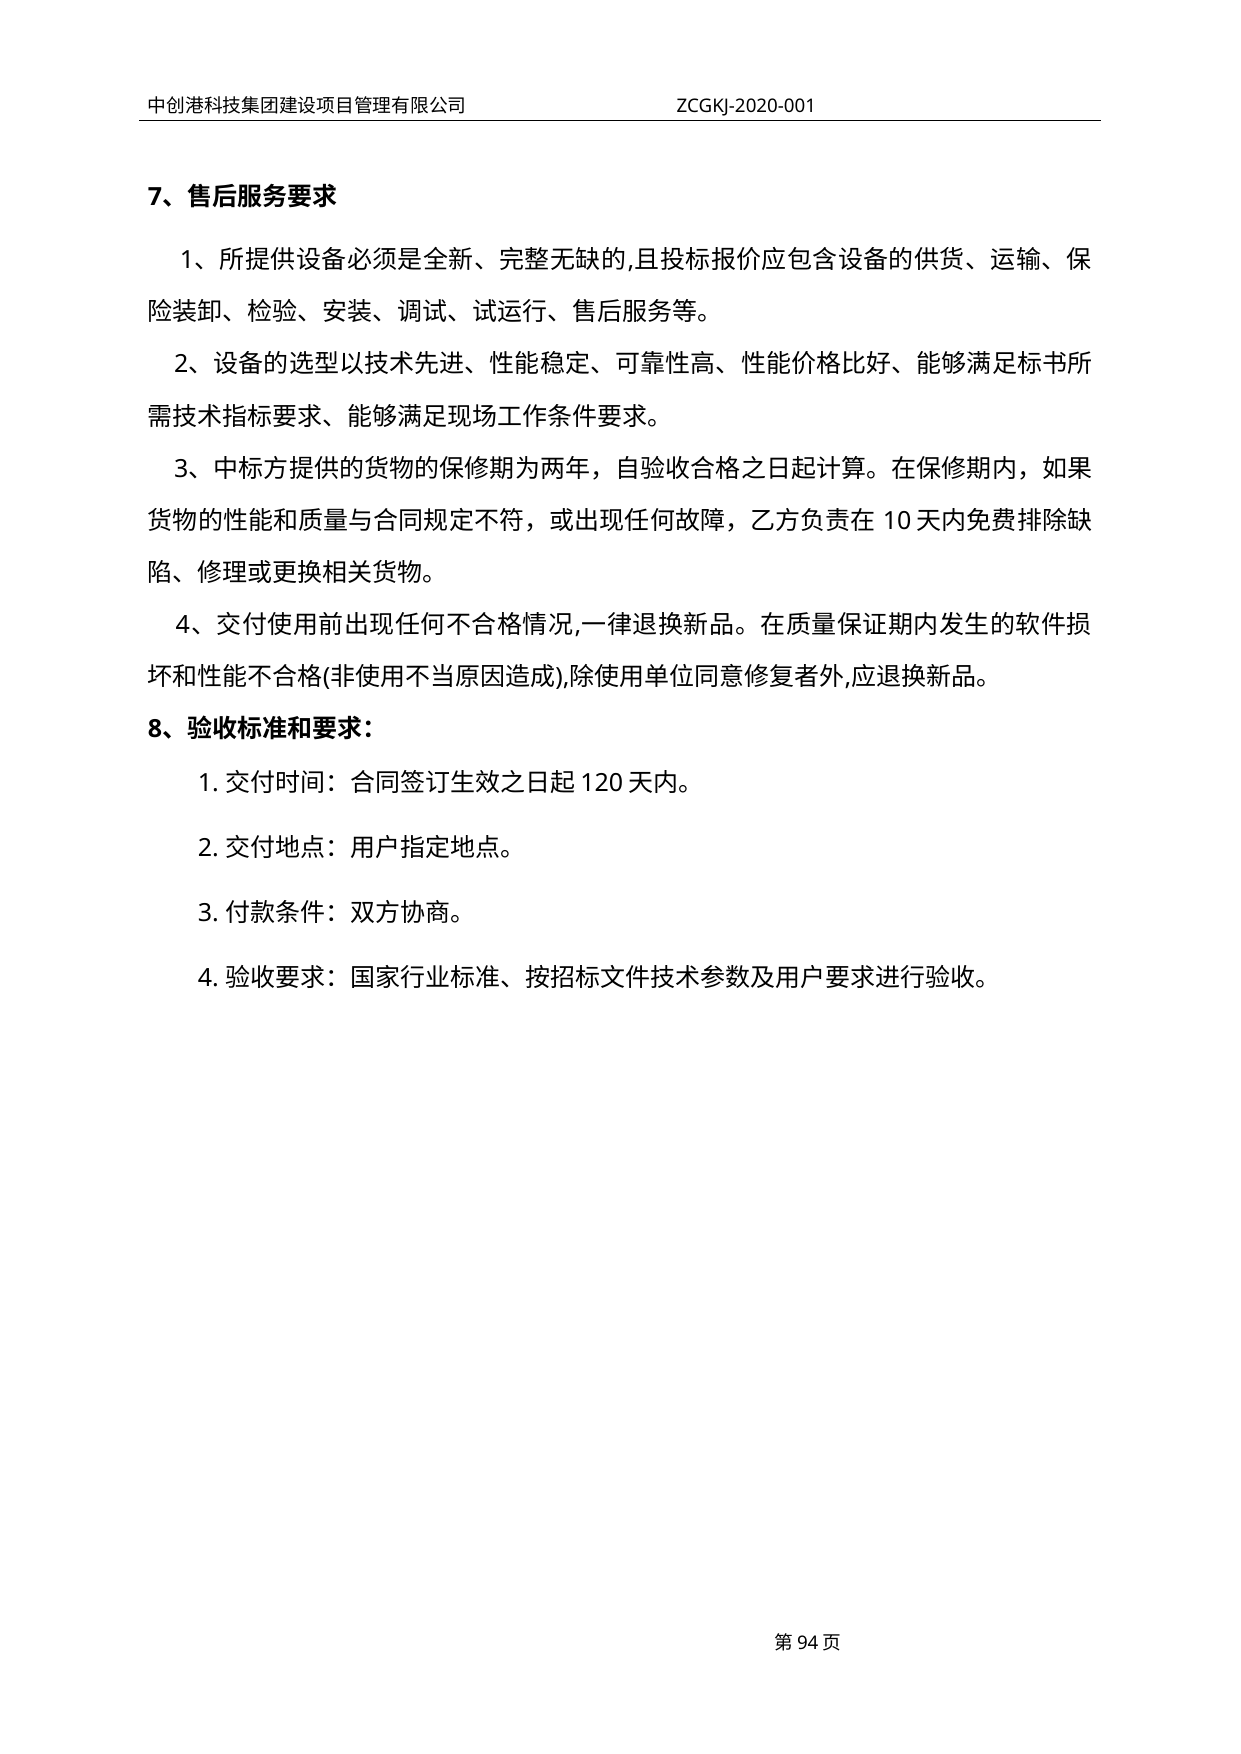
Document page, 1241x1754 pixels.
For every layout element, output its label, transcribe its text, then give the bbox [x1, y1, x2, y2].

text 2. 交付地点：用户指定地点。 [148, 813, 1093, 878]
text 1. 交付时间：合同签订生效之日起120天内。 [148, 748, 1093, 813]
text 4. 验收要求：国家行业标准、按招标文件技术参数及用户要求进行验收。 [148, 943, 1093, 1008]
text 3. 付款条件：双方协商。 [148, 878, 1093, 943]
text 1、所提供设备必须是全新、完整无缺的,且投标报价应包含设备的供货、运输、保险装卸、检验、安装、调试、试运行、售后服务等。 2、设备的选型以技术先进、性能稳定、可靠性高、性能价格比好、能够满足标书所需技术指标要求、能够满足现场工作条件要求。 3、中标方提供的货物的保修期为两年，自验收合格之日起计算。在保修期内，如果货物的性能和质量与合同规定不符，或出现任何故障，乙方负责在10天内免费排除缺陷、修理或更换相关货物。 4、交付使用前出现任何不合格情况,一律退换新品。在质量保证期内发生的软件损坏和性能不合格(非使用不当原因造成),除使用单位同意修复者外,应退换新品。 [148, 227, 1093, 696]
text 8、验收标准和要求： [148, 696, 1093, 748]
text 7、售后服务要求 [148, 162, 1093, 227]
